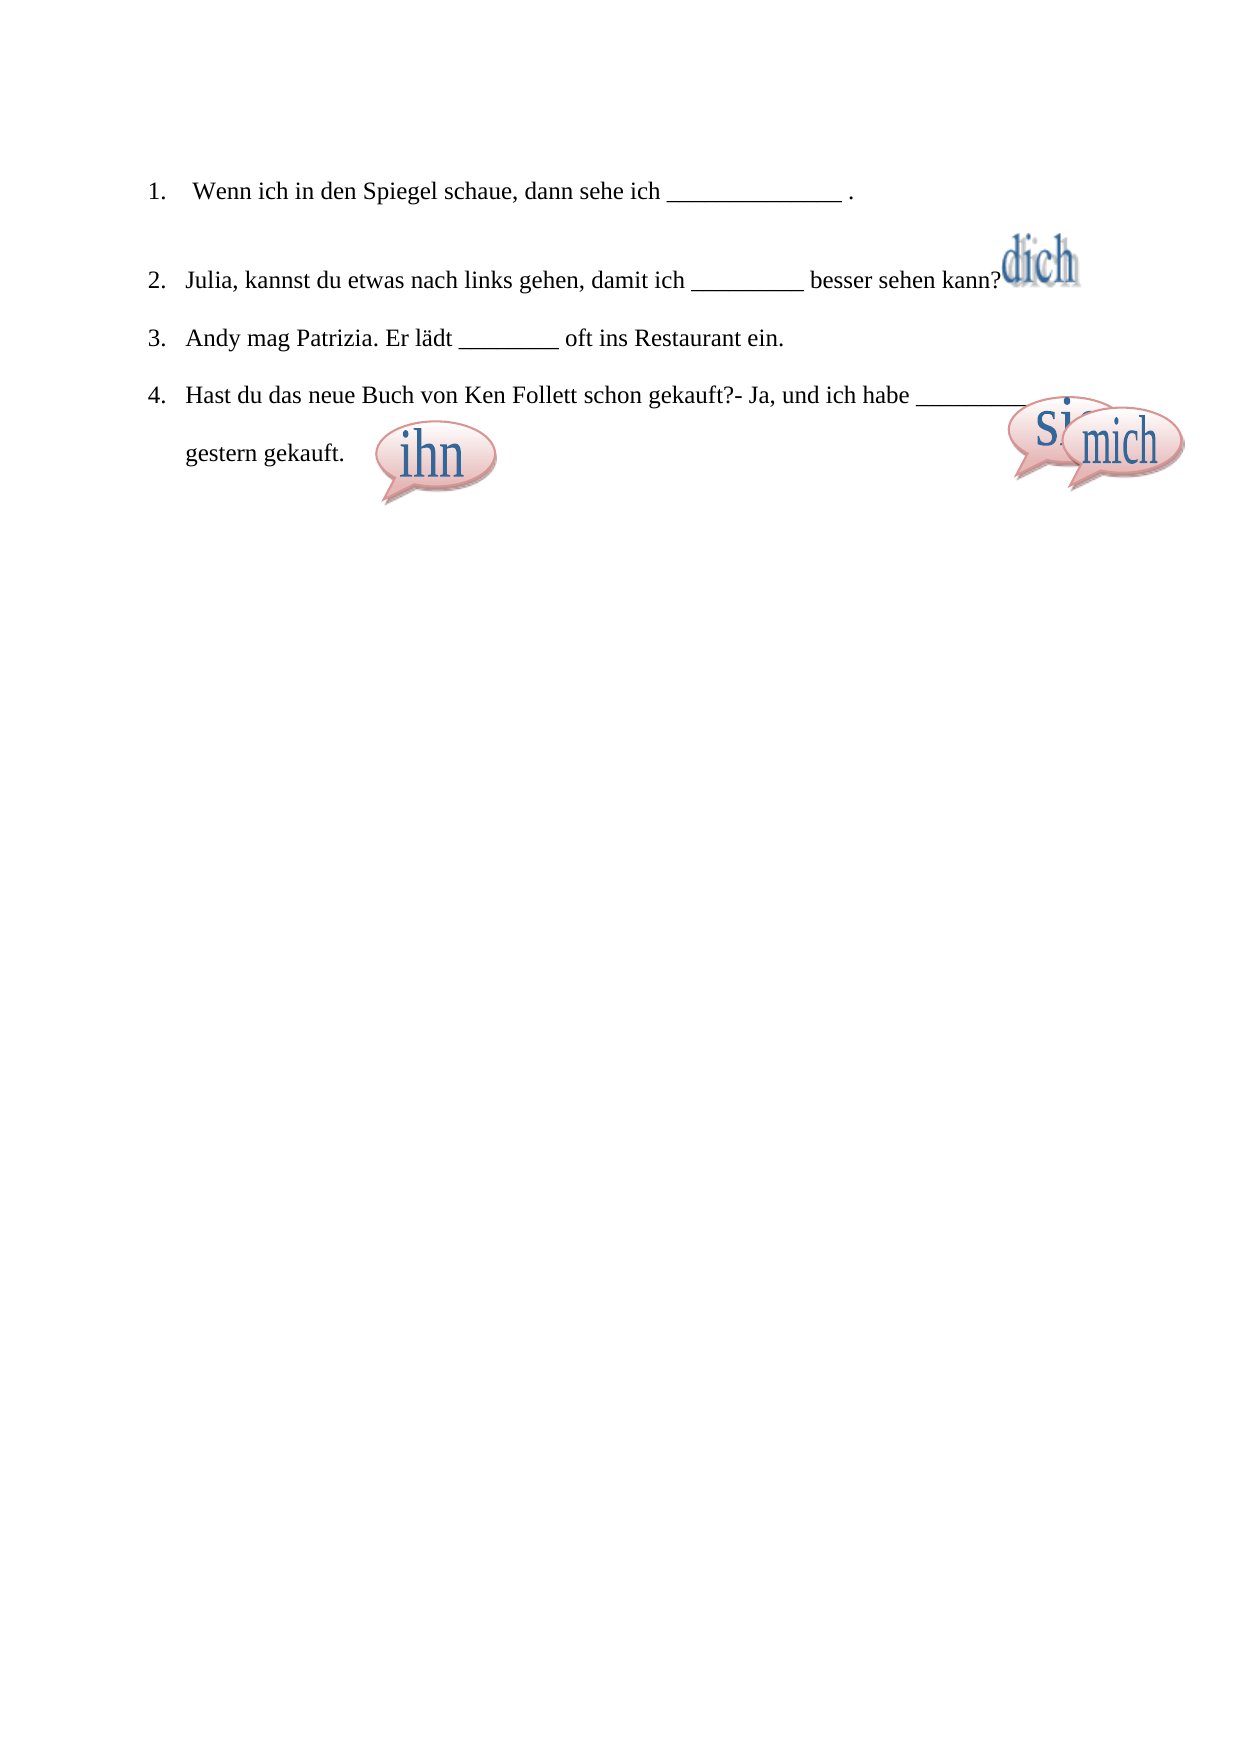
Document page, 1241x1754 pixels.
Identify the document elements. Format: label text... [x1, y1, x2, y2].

picture [1001, 233, 1083, 289]
list Andy mag Patrizia. Er lädt ________ oft ins Restaurant ein. [148, 323, 1093, 351]
list Julia, kannst du etwas nach links gehen, damit ich _________ besser sehen kann? [148, 234, 1093, 294]
list Wenn ich in den Spiegel schaue, dann sehe ich ______________ . [148, 176, 1093, 205]
list Hast du das neue Buch von Ken Follett schon gekauft?- Ja, und ich habe _________ gestern gekauft. [148, 380, 1093, 466]
